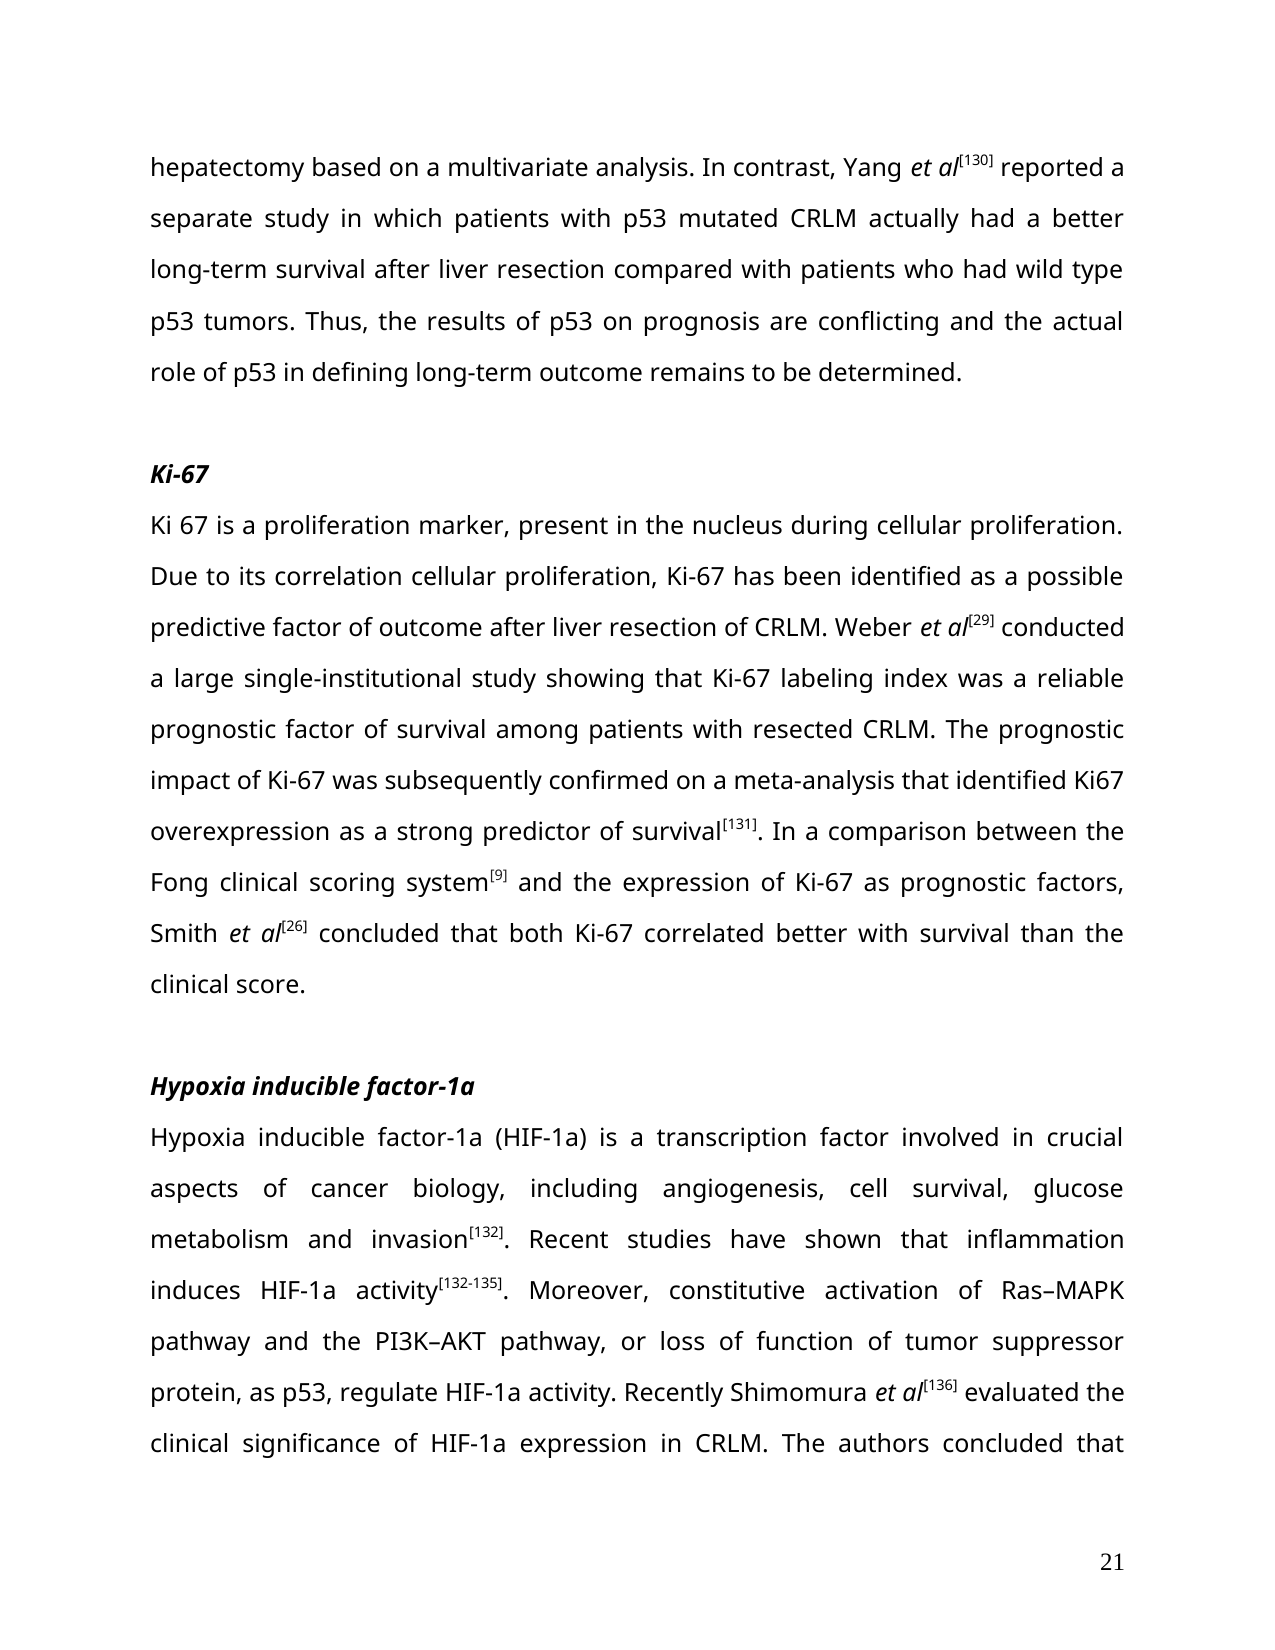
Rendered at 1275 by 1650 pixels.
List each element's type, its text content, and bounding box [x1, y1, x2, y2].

text Ki-67 [150, 456, 1125, 490]
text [150, 1120, 1125, 1460]
text Hypoxia inducible factor-1a [150, 1069, 1125, 1103]
text Ki 67 is a proliferation marker, present in the nucleus during cellular proliferation. Due to its correlation cellular proliferation, Ki-67 has been identified as a possible predictive factor of outcome after liver resection of CRLM. Weber et al[29] conducted a large single-institutional study showing that Ki-67 labeling index was a reliable prognostic factor of survival among patients with resected CRLM. The prognostic impact of Ki-67 was subsequently confirmed on a meta-analysis that identified Ki67 overexpression as a strong predictor of survival[131]. In a comparison between the Fong clinical scoring system[9] and the expression of Ki-67 as prognostic factors, Smith et al[26] concluded that both Ki-67 correlated better with survival than the clinical score. [150, 507, 1125, 1001]
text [150, 150, 1125, 388]
